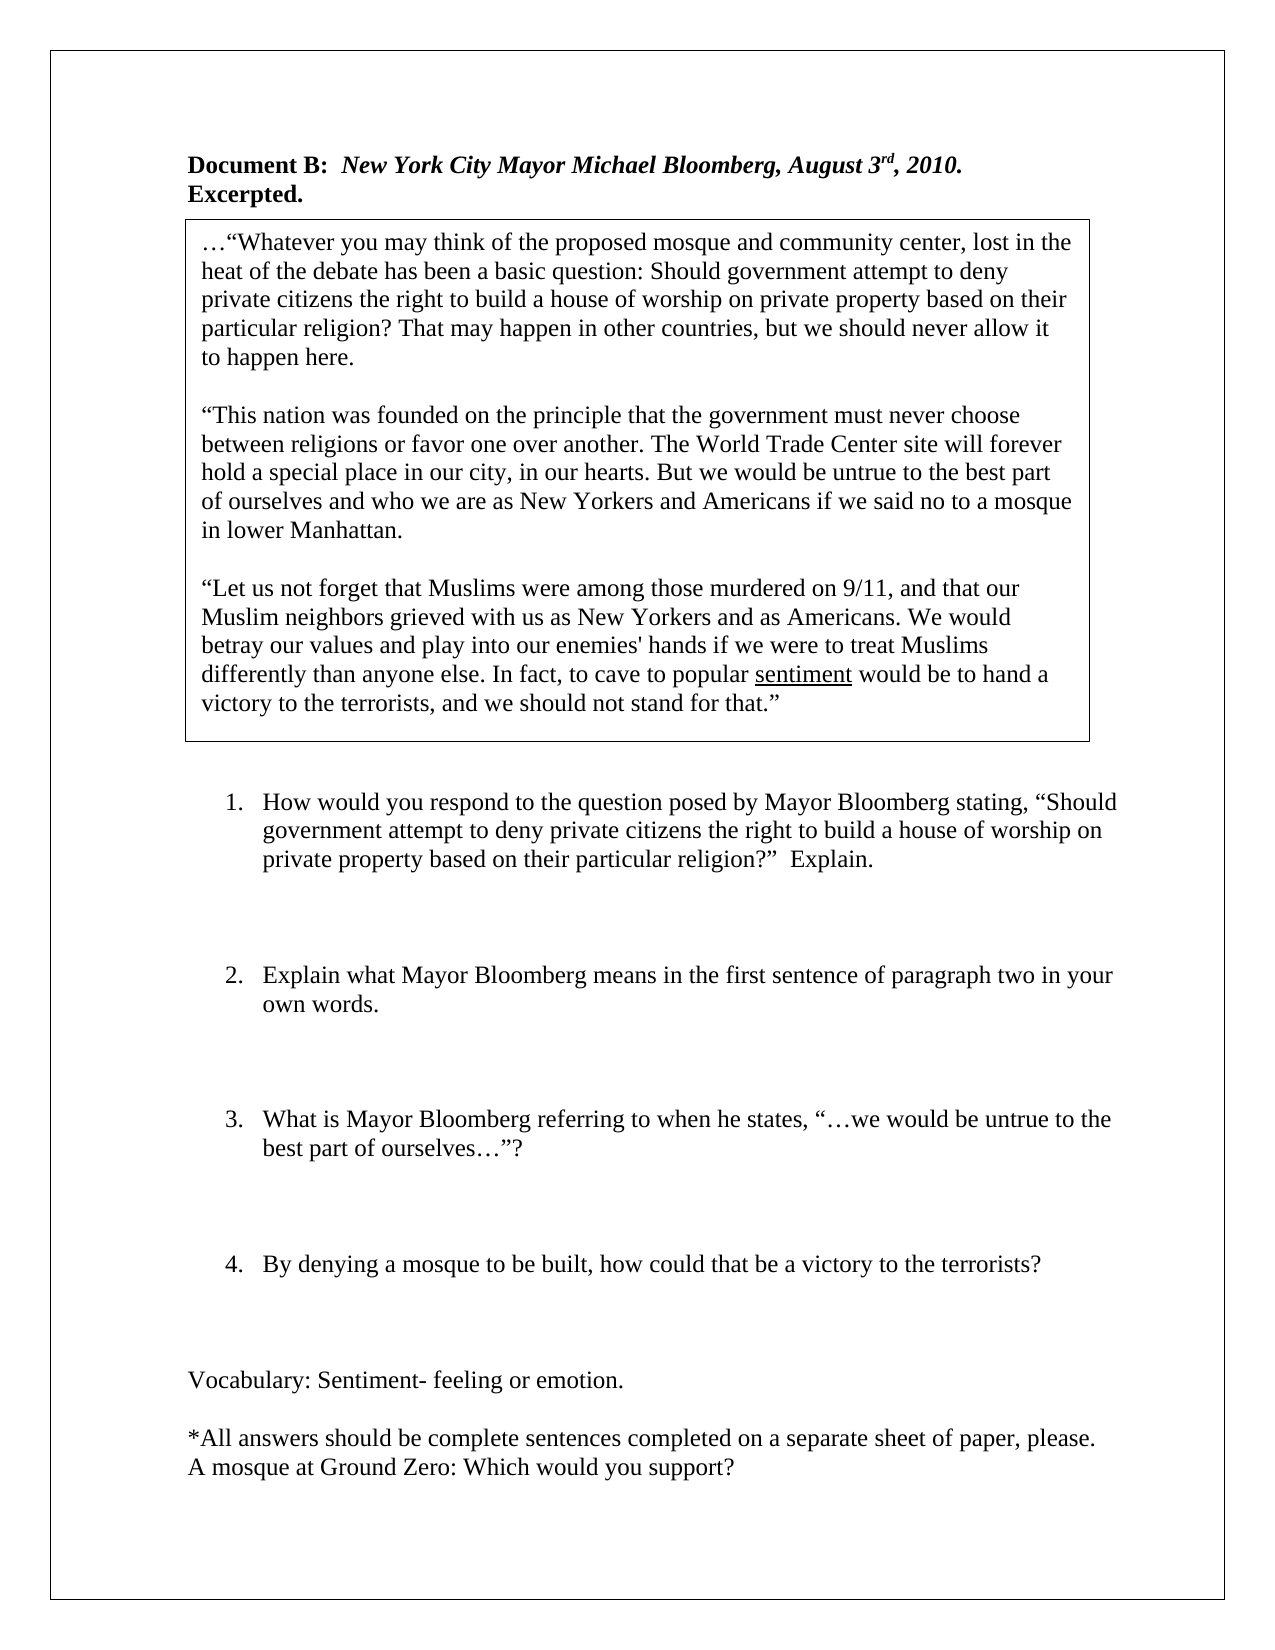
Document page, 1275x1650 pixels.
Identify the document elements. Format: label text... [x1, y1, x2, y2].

text Vocabulary: Sentiment- feeling or emotion. [187, 1365, 1125, 1394]
text A mosque at Ground Zero: Which would you support? [187, 1452, 1125, 1480]
list By denying a mosque to be built, how could that be a victory to the terrorists? [225, 1249, 1125, 1278]
list Explain what Mayor Bloomberg means in the first sentence of paragraph two in your own words. [225, 960, 1125, 1017]
list How would you respond to the question posed by Mayor Bloomberg stating, “Should government attempt to deny private citizens the right to build a house of worship on private property based on their particular religion?” Explain. [225, 787, 1125, 873]
text *All answers should be complete sentences completed on a separate sheet of paper, please. [187, 1423, 1125, 1452]
text Document B: New York City Mayor Michael Bloomberg, August 3rd, 2010. [187, 150, 1125, 179]
list What is Mayor Bloomberg referring to when he states, “…we would be untrue to the best part of ourselves…”? [225, 1104, 1125, 1162]
text Excerpted. [187, 179, 1125, 207]
